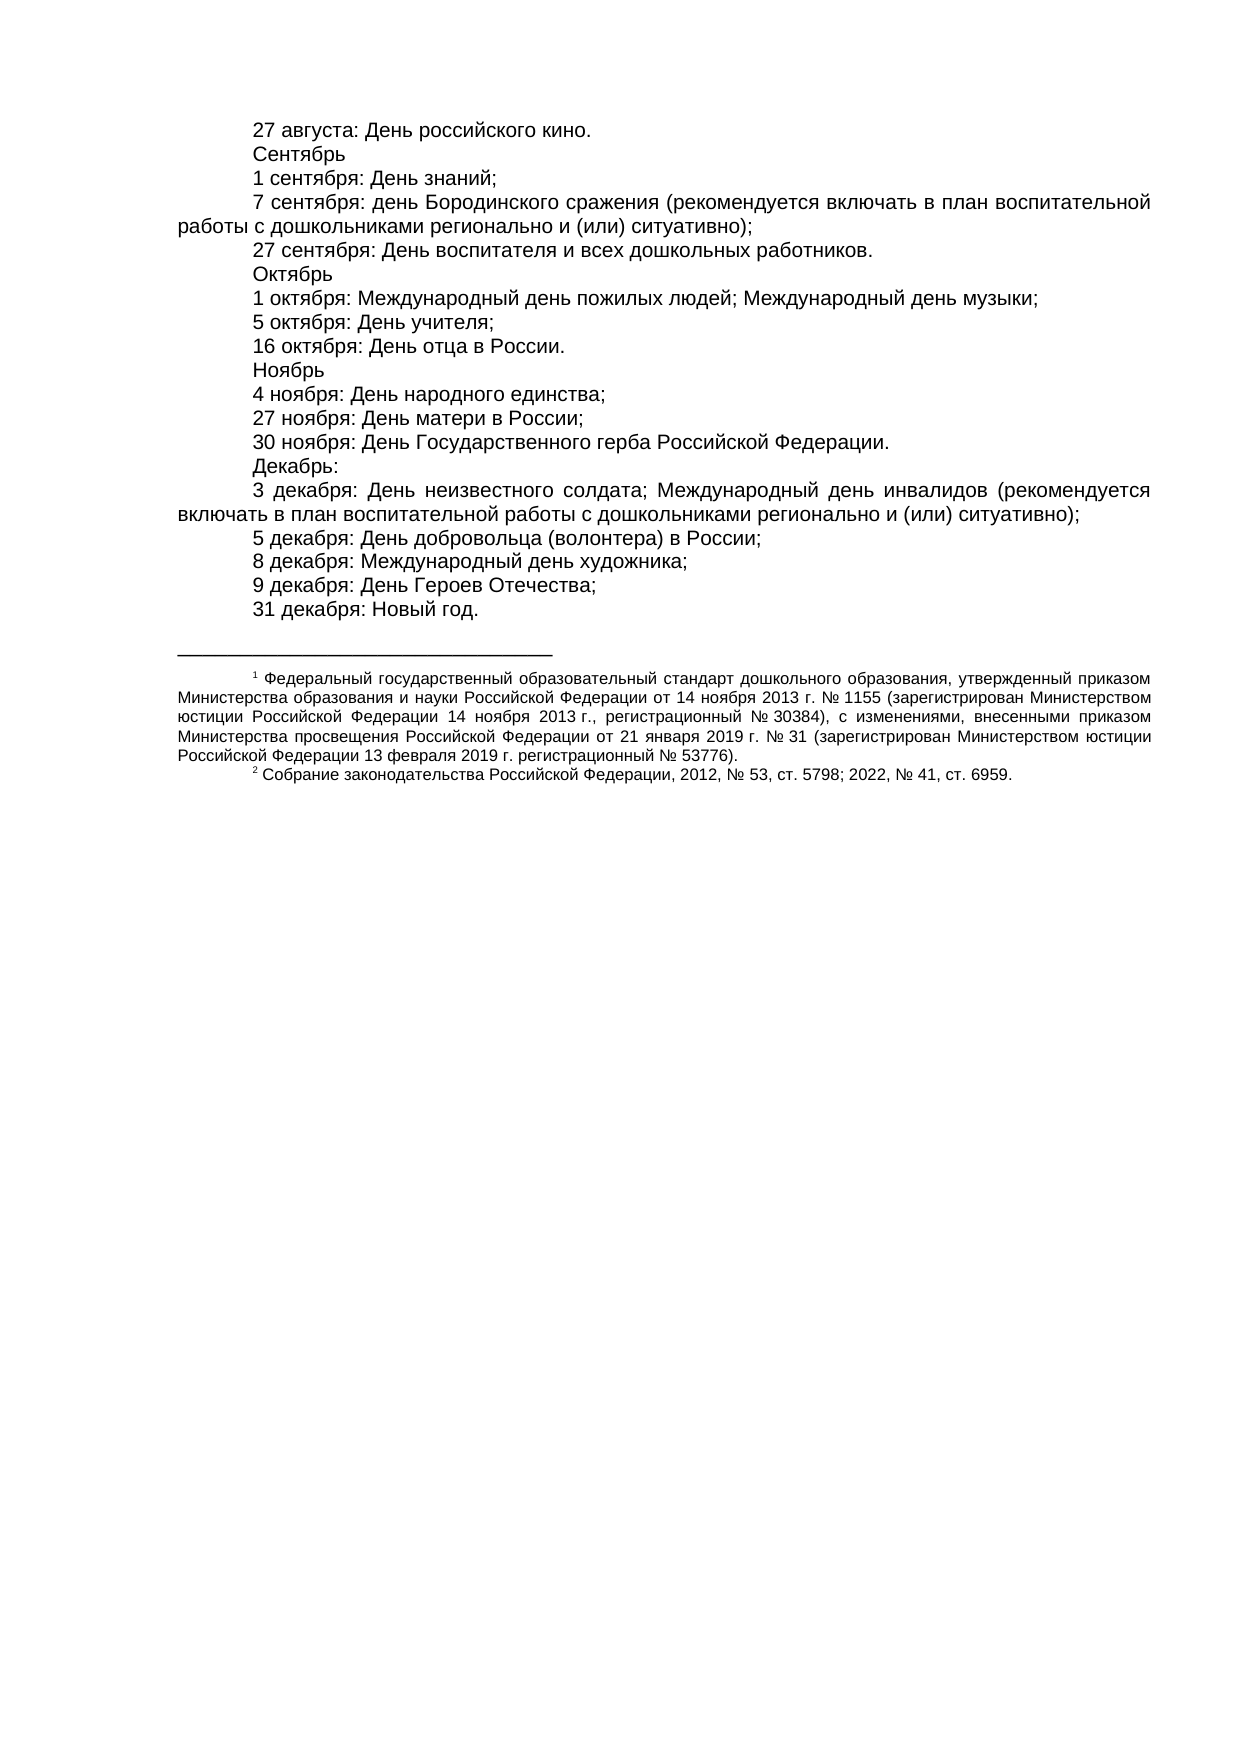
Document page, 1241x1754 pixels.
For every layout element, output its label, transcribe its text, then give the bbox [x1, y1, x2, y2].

text Декабрь: [177, 453, 1152, 477]
text 27 сентября: День воспитателя и всех дошкольных работников. [177, 238, 1152, 262]
text 3 декабря: День неизвестного солдата; Международный день инвалидов (рекомендуется включать в план воспитательной работы с дошкольниками регионально и (или) ситуативно); [177, 477, 1152, 525]
text ────────────────────────────── [177, 645, 1152, 669]
text 8 декабря: Международный день художника; [177, 549, 1152, 573]
text 2 Собрание законодательства Российской Федерации, 2012, № 53, ст. 5798; 2022, № 41, ст. 6959. [177, 765, 1152, 784]
text Октябрь [177, 262, 1152, 286]
text 31 декабря: Новый год. [177, 597, 1152, 621]
text 1 Федеральный государственный образовательный стандарт дошкольного образования, утвержденный приказом Министерства образования и науки Российской Федерации от 14 ноября 2013 г. № 1155 (зарегистрирован Министерством юстиции Российской Федерации 14 ноября 2013 г., регистрационный № 30384), с изменениями, внесенными приказом Министерства просвещения Российской Федерации от 21 января 2019 г. № 31 (зарегистрирован Министерством юстиции Российской Федерации 13 февраля 2019 г. регистрационный № 53776). [177, 669, 1152, 765]
text 7 сентября: день Бородинского сражения (рекомендуется включать в план воспитательной работы с дошкольниками регионально и (или) ситуативно); [177, 190, 1152, 238]
text Сентябрь [177, 142, 1152, 166]
text Ноябрь [177, 358, 1152, 382]
text 1 сентября: День знаний; [177, 166, 1152, 190]
text 4 ноября: День народного единства; [177, 382, 1152, 406]
text 1 октября: Международный день пожилых людей; Международный день музыки; [177, 286, 1152, 310]
text 27 ноября: День матери в России; [177, 406, 1152, 429]
text 5 октября: День учителя; [177, 310, 1152, 334]
text 16 октября: День отца в России. [177, 334, 1152, 358]
text 5 декабря: День добровольца (волонтера) в России; [177, 525, 1152, 549]
text 9 декабря: День Героев Отечества; [177, 573, 1152, 597]
text 30 ноября: День Государственного герба Российской Федерации. [177, 429, 1152, 453]
text 27 августа: День российского кино. [177, 118, 1152, 142]
